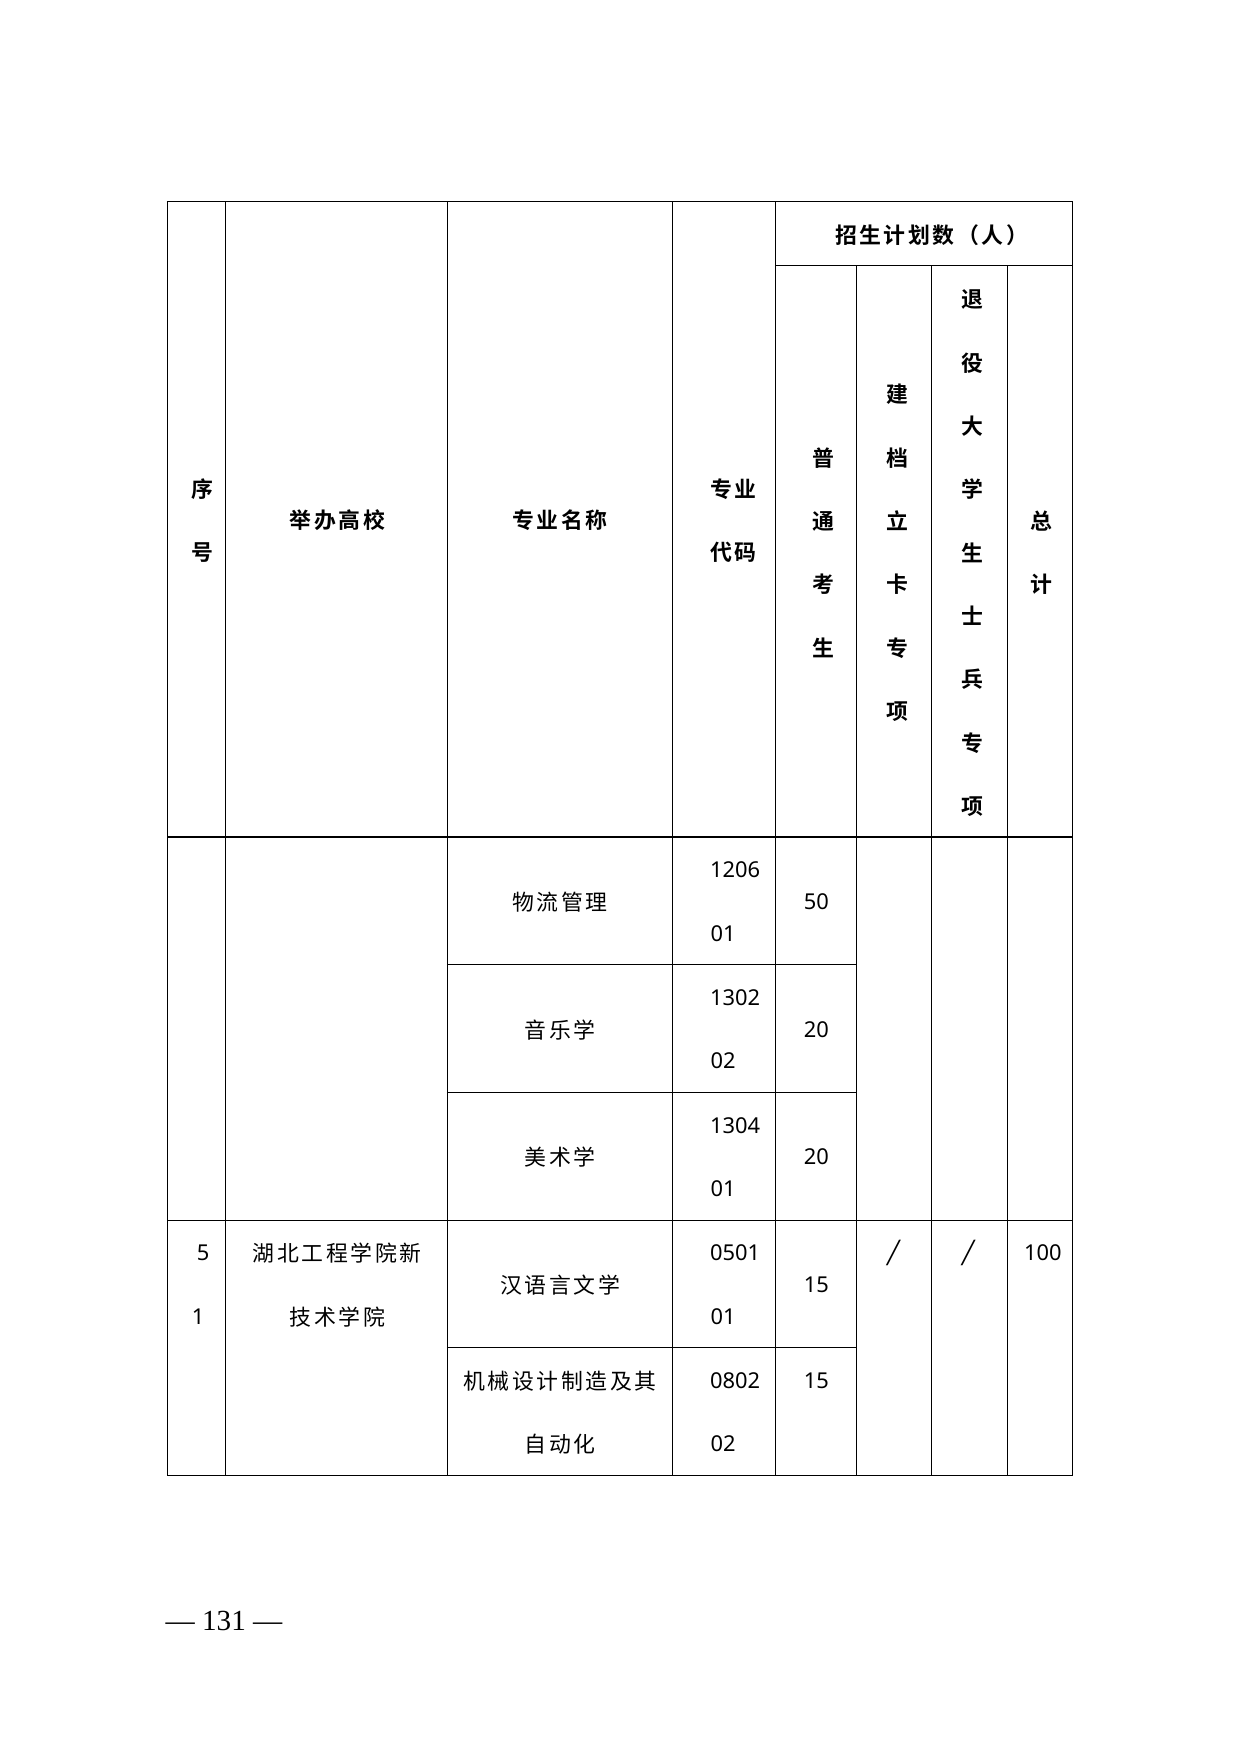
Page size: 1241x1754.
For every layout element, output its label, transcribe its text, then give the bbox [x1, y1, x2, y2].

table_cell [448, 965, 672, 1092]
table_header 专业名称 [448, 202, 672, 836]
table_cell 普通 考生 [776, 266, 856, 836]
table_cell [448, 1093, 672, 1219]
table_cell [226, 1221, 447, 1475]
table_header 序号 [168, 202, 225, 836]
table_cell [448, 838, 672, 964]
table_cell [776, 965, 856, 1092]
table_cell 总计 [1008, 266, 1072, 836]
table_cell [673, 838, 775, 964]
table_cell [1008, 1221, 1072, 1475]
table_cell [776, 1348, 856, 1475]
table_header 招生计划数（人） [776, 202, 1072, 265]
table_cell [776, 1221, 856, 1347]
table_header 举办高校 [226, 202, 447, 836]
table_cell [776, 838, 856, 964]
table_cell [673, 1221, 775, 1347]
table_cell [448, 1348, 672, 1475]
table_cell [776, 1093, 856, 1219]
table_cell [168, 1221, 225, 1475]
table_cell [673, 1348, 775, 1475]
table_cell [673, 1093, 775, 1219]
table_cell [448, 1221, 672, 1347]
table_header 专业代码 [673, 202, 775, 836]
table_cell 建档立卡专项 [857, 266, 931, 836]
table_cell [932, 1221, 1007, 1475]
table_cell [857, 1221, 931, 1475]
table_cell 退役大学生士兵专项 [932, 266, 1007, 836]
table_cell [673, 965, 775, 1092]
